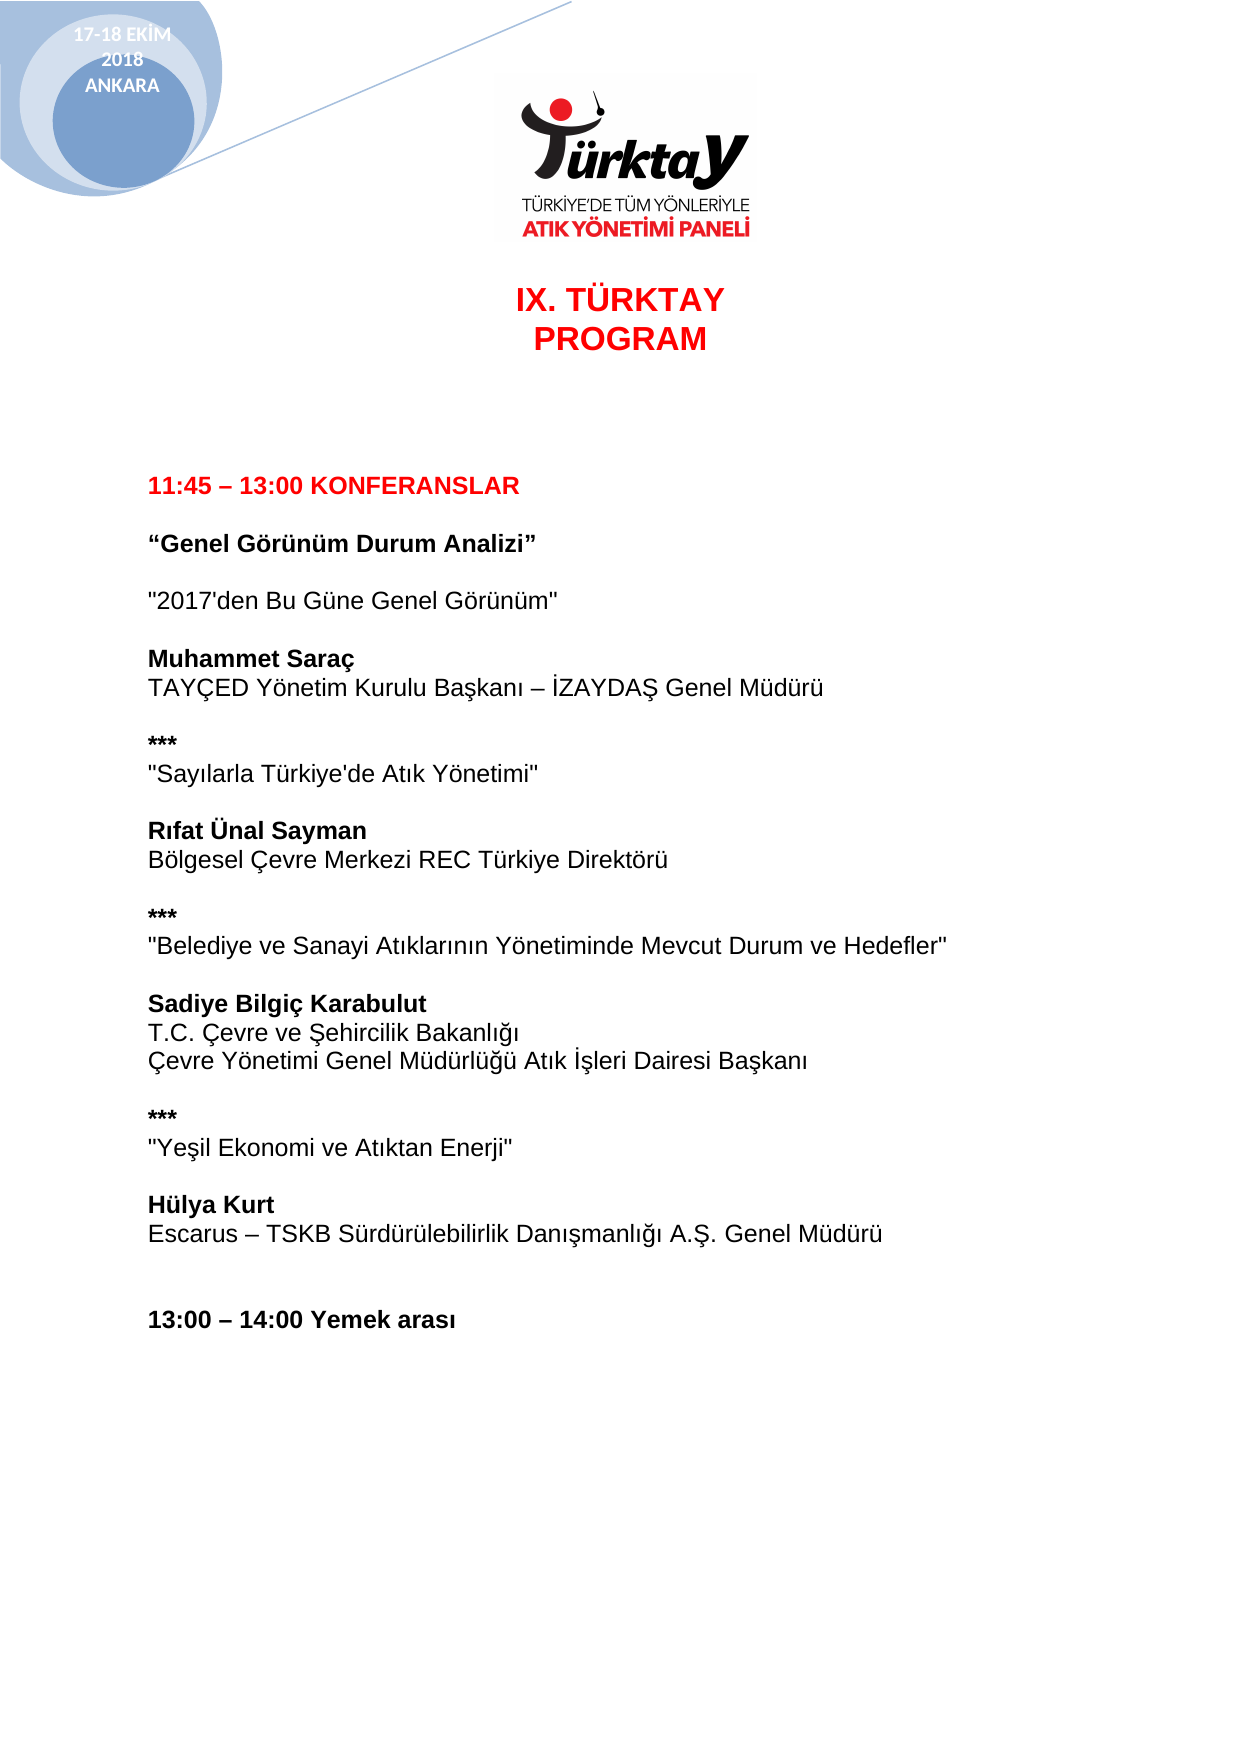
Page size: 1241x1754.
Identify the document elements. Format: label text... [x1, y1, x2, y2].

text "Yeşil Ekonomi ve Atıktan Enerji" [148, 1133, 1093, 1161]
text Hülya Kurt [148, 1190, 1093, 1219]
text "2017'den Bu Güne Genel Görünüm" [148, 586, 1093, 615]
text 11:45 – 13:00 KONFERANSLAR [148, 471, 1093, 500]
text Rıfat Ünal Sayman [148, 816, 1093, 845]
text TAYÇED Yönetim Kurulu Başkanı – İZAYDAŞ Genel Müdürü [148, 673, 1093, 701]
text 13:00 – 14:00 Yemek arası [148, 1305, 1093, 1334]
picture [494, 73, 757, 242]
text *** [148, 1104, 1093, 1133]
text *** [148, 903, 1093, 931]
text "Sayılarla Türkiye'de Atık Yönetimi" [148, 759, 1093, 788]
text Bölgesel Çevre Merkezi REC Türkiye Direktörü [148, 845, 1093, 874]
text "Belediye ve Sanayi Atıklarının Yönetiminde Mevcut Durum ve Hedefler" [148, 931, 1093, 960]
text *** [148, 730, 1093, 759]
text Escarus – TSKB Sürdürülebilirlik Danışmanlığı A.Ş. Genel Müdürü [148, 1219, 1093, 1248]
text “Genel Görünüm Durum Analizi” [148, 529, 1093, 558]
text Sadiye Bilgiç Karabulut [148, 989, 1093, 1018]
text Çevre Yönetimi Genel Müdürlüğü Atık İşleri Dairesi Başkanı [148, 1046, 1093, 1075]
text Muhammet Saraç [148, 644, 1093, 673]
text T.C. Çevre ve Şehircilik Bakanlığı [148, 1018, 1093, 1046]
